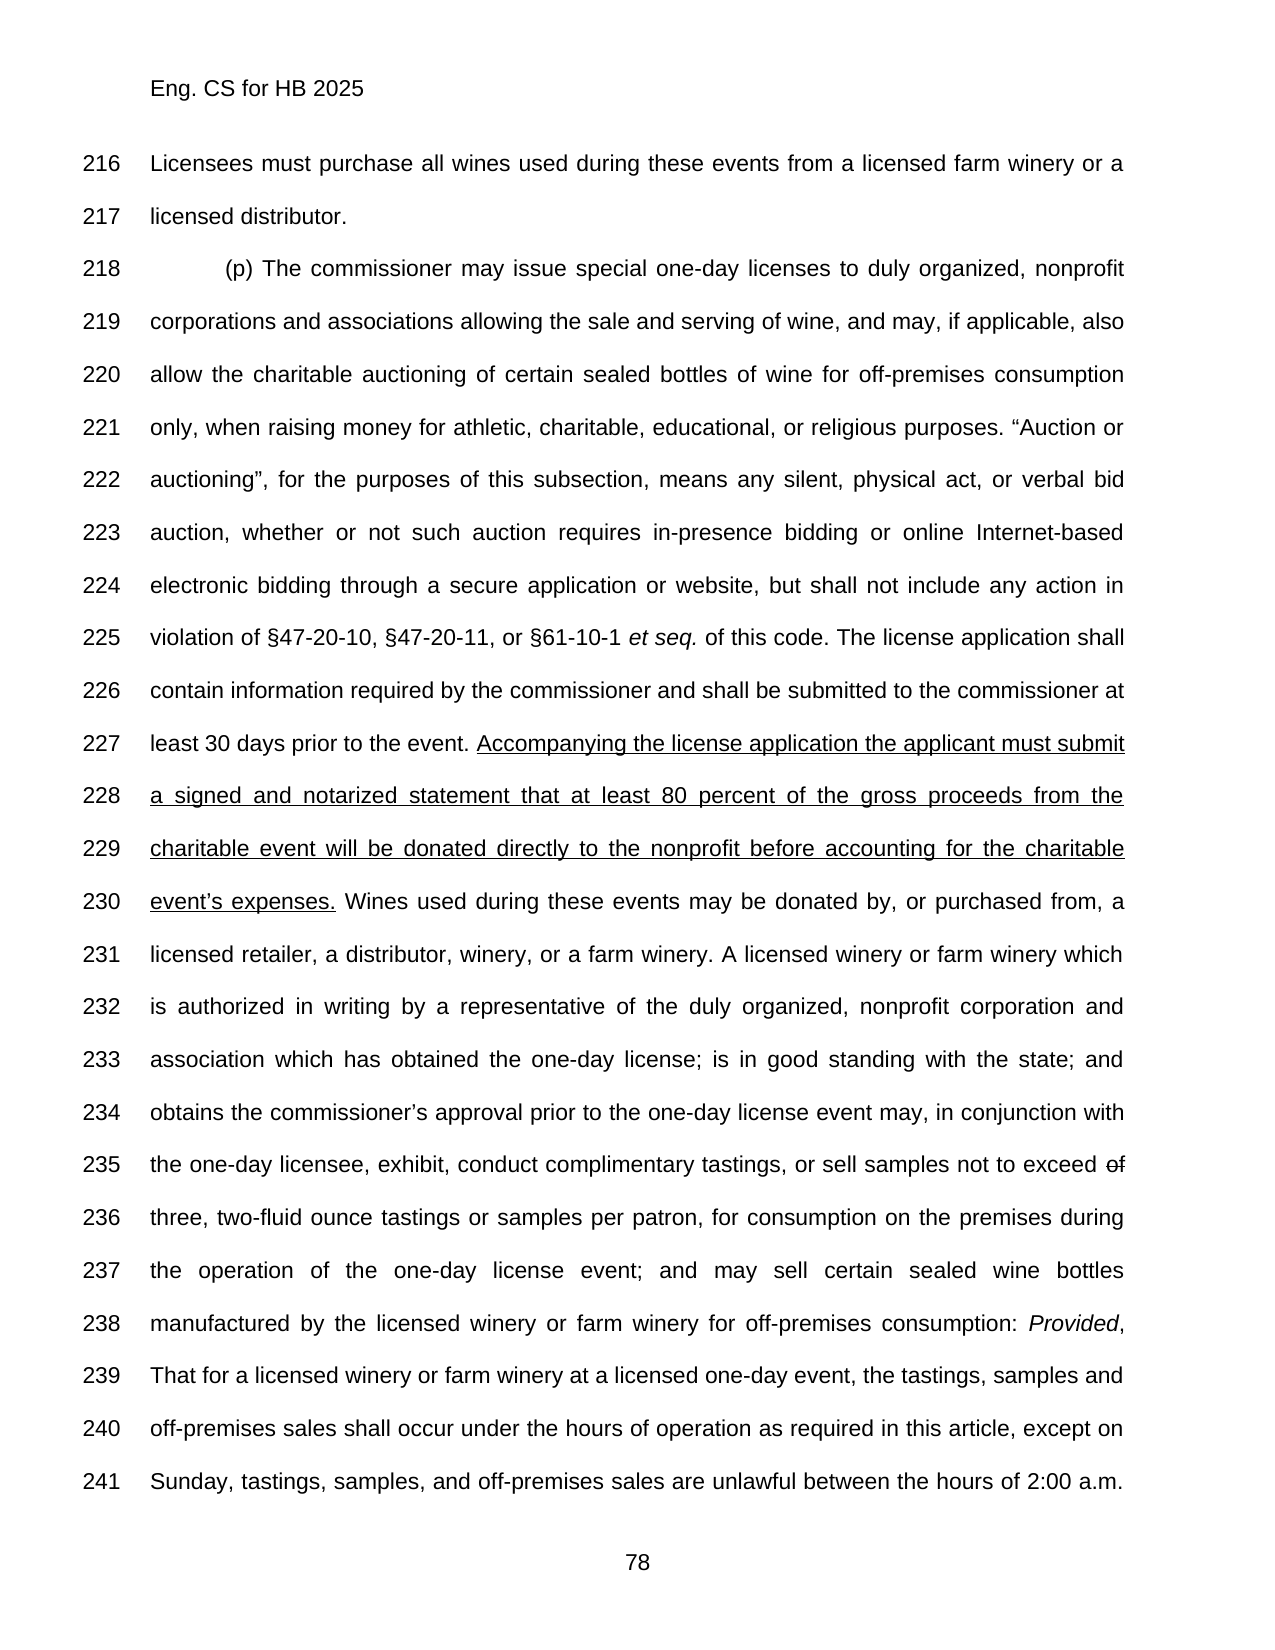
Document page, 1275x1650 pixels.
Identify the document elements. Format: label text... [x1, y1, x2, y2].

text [150, 859, 1125, 1494]
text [150, 150, 1125, 229]
